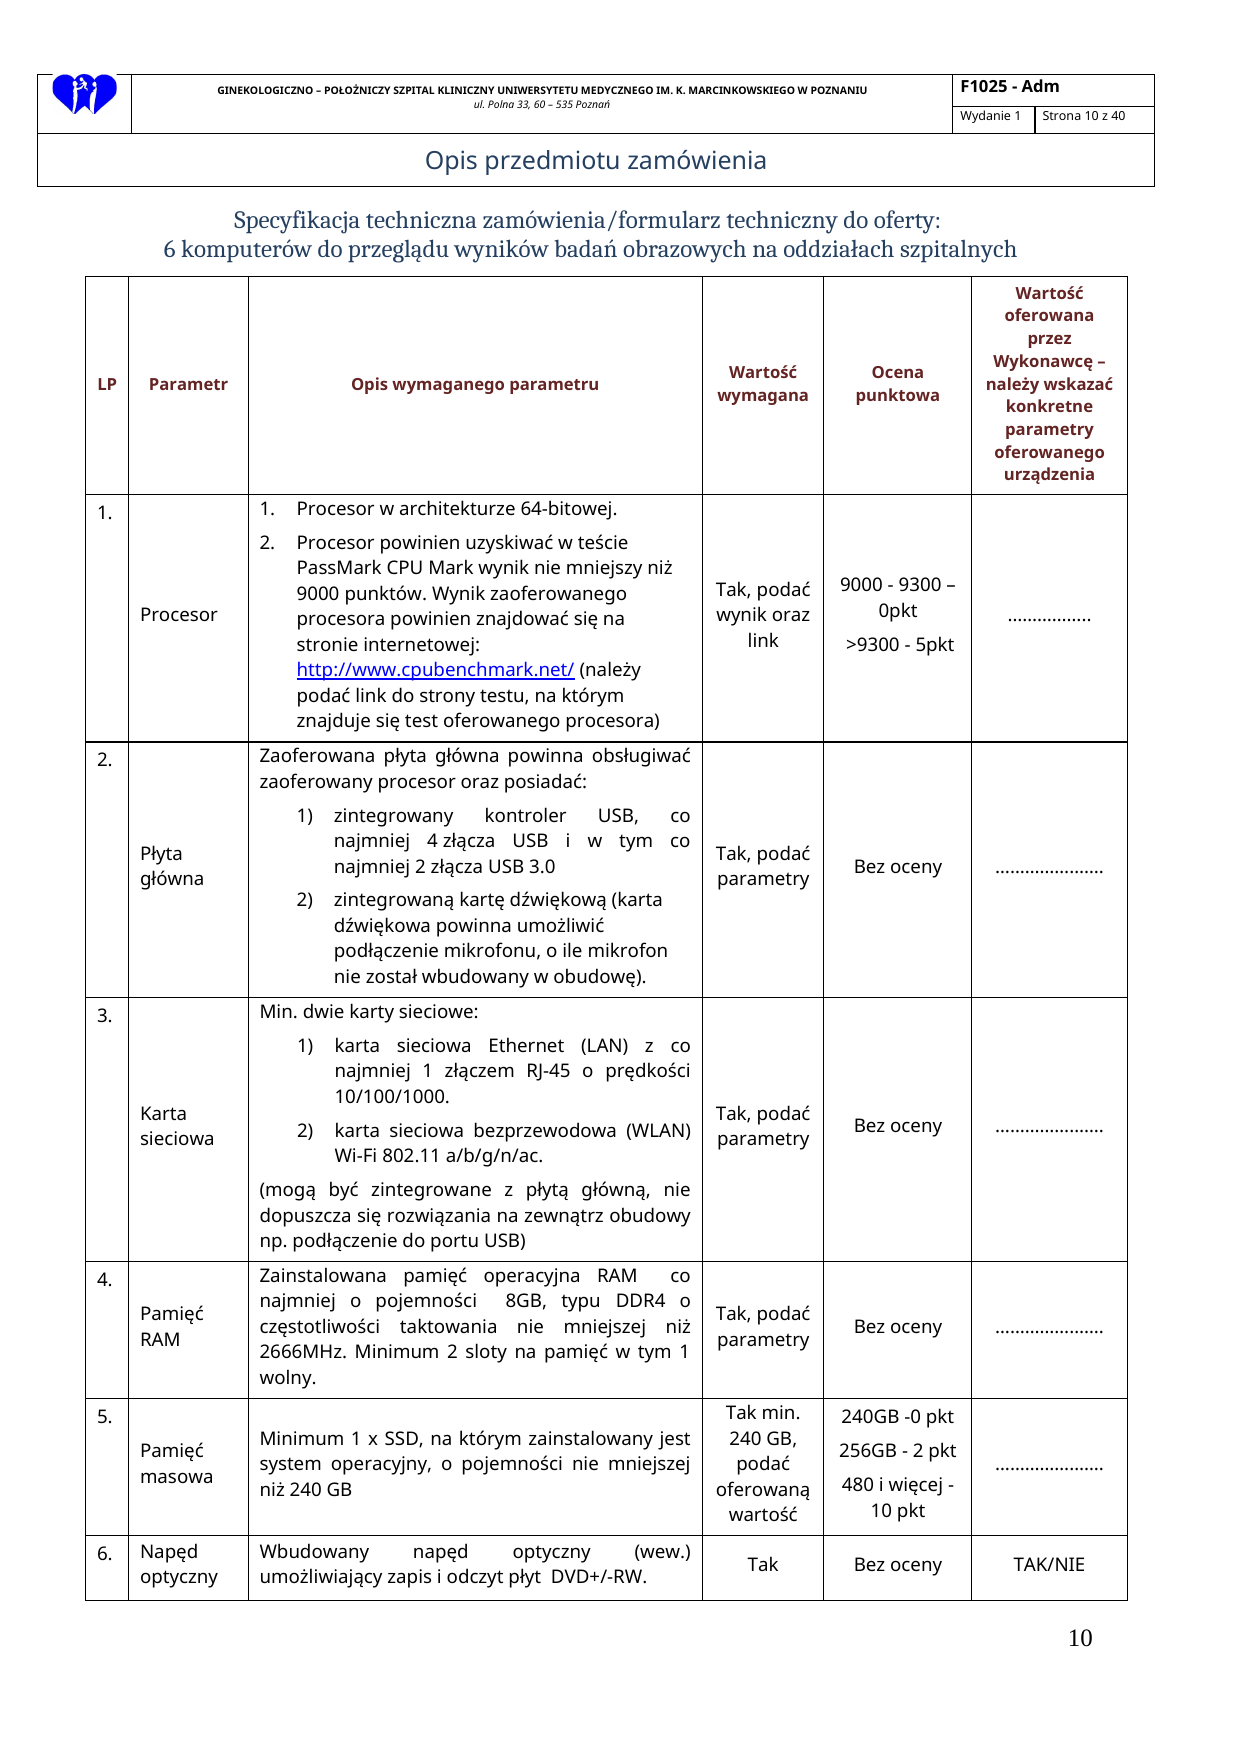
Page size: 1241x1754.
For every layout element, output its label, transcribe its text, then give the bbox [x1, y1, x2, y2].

table_header Opis wymaganego parametru [249, 277, 702, 494]
table_cell …………………. [972, 1262, 1127, 1398]
table_cell Procesor w architekturze 64-bitowej. Procesor powinien uzyskiwać w teście PassMark CPU Mark wynik nie mniejszy niż 9000 punktów. Wynik zaoferowanego procesora powinien znajdować się na stronie internetowej: http://www.cpubenchmark.net/ (należy podać link do strony testu, na którym znajduje się test oferowanego procesora) [249, 495, 702, 741]
table_cell Wbudowany napęd optyczny (wew.) umożliwiający zapis i odczyt płyt DVD+/-RW. [249, 1536, 702, 1600]
table_cell Napęd optyczny [129, 1536, 248, 1600]
table_cell Bez oceny [824, 743, 971, 997]
table_cell 9000 - 9300 – 0pkt >9300 - 5pkt [824, 495, 971, 741]
table_cell 240GB -0 pkt 256GB - 2 pkt 480 i więcej -10 pkt [824, 1399, 971, 1535]
table_header Parametr [129, 277, 248, 494]
table_cell Tak, podać parametry [703, 998, 823, 1261]
table_cell …………………. [972, 998, 1127, 1261]
table_header Wartość wymagana [703, 277, 823, 494]
table_cell TAK/NIE [972, 1536, 1127, 1600]
picture [52, 74, 117, 114]
table_cell [86, 1262, 128, 1398]
table_cell Tak, podać parametry [703, 743, 823, 997]
table_cell Procesor [129, 495, 248, 741]
table_cell Tak, podać wynik oraz link [703, 495, 823, 741]
table_header Ocena punktowa [824, 277, 971, 494]
table_cell …………….. [972, 495, 1127, 741]
table_cell Bez oceny [824, 998, 971, 1261]
table_cell [86, 998, 128, 1261]
table_cell Zaoferowana płyta główna powinna obsługiwać zaoferowany procesor oraz posiadać: zintegrowany kontroler USB, co najmniej 4 złącza USB i w tym co najmniej 2 złącza USB 3.0 zintegrowaną kartę dźwiękową (karta dźwiękowa powinna umożliwić podłączenie mikrofonu, o ile mikrofon nie został wbudowany w obudowę). [249, 743, 702, 997]
table_cell Karta sieciowa [129, 998, 248, 1261]
table_cell Pamięć RAM [129, 1262, 248, 1398]
table_cell [86, 1399, 128, 1535]
table_cell Płyta główna [129, 743, 248, 997]
table_cell …………………. [972, 1399, 1127, 1535]
table_cell Zainstalowana pamięć operacyjna RAM co najmniej o pojemności 8GB, typu DDR4 o częstotliwości taktowania nie mniejszej niż 2666MHz. Minimum 2 sloty na pamięć w tym 1 wolny. [249, 1262, 702, 1398]
table_cell Tak min. 240 GB, podać oferowaną wartość [703, 1399, 823, 1535]
table_cell Pamięć masowa [129, 1399, 248, 1535]
table_header Wartość oferowana przez Wykonawcę – należy wskazać konkretne parametry oferowanego urządzenia [972, 277, 1127, 494]
table_cell Tak, podać parametry [703, 1262, 823, 1398]
table_cell Min. dwie karty sieciowe: karta sieciowa Ethernet (LAN) z co najmniej 1 złączem RJ-45 o prędkości 10/100/1000. karta sieciowa bezprzewodowa (WLAN) Wi-Fi 802.11 a/b/g/n/ac. (mogą być zintegrowane z płytą główną, nie dopuszcza się rozwiązania na zewnątrz obudowy np. podłączenie do portu USB) [249, 998, 702, 1261]
table_cell [86, 1536, 128, 1600]
table_cell Bez oceny [824, 1536, 971, 1600]
table_cell [86, 743, 128, 997]
table_cell …………………. [972, 743, 1127, 997]
table_cell [86, 495, 128, 741]
table_cell Tak [703, 1536, 823, 1600]
subtitle Specyfikacja techniczna zamówienia/formularz techniczny do oferty: 6 komputerów do przeglądu wyników badań obrazowych na oddziałach szpitalnych [89, 206, 1092, 264]
table_cell Minimum 1 x SSD, na którym zainstalowany jest system operacyjny, o pojemności nie mniejszej niż 240 GB [249, 1399, 702, 1535]
table_header LP [86, 277, 128, 494]
table_cell Bez oceny [824, 1262, 971, 1398]
